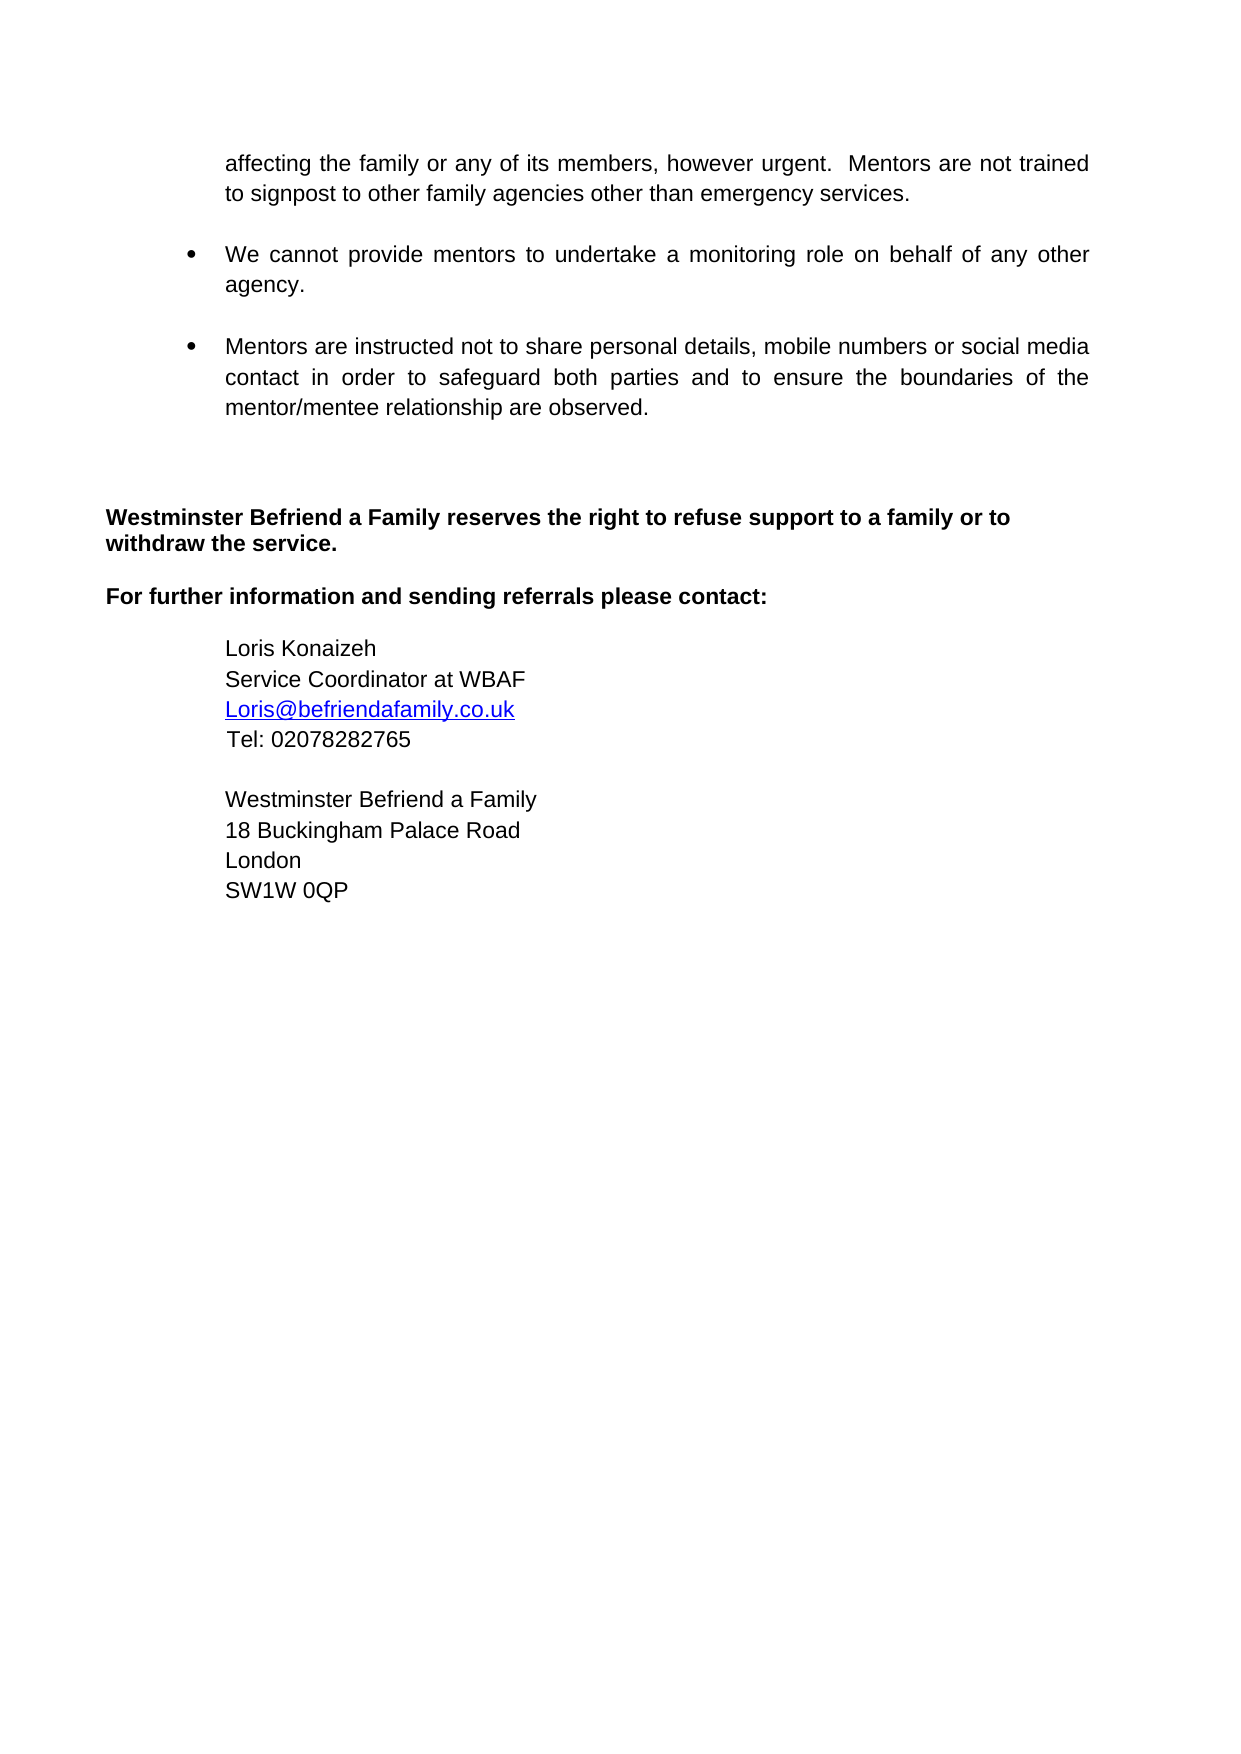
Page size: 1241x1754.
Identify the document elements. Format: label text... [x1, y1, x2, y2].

text SW1W 0QP [225, 877, 1090, 903]
text Service Coordinator at WBAF [225, 666, 1090, 692]
text Westminster Befriend a Family [225, 786, 1090, 813]
text 18 Buckingham Palace Road [225, 817, 1090, 843]
text For further information and sending referrals please contact: [106, 583, 1090, 609]
text Tel: 02078282765 [150, 726, 1090, 752]
text London [225, 847, 1090, 873]
text Westminster Befriend a Family reserves the right to refuse support to a family or to withdraw the service. [106, 504, 1090, 556]
list Mentors are instructed not to share personal details, mobile numbers or social media contact in order to safeguard both parties and to ensure the boundaries of the mentor/mentee relationship are observed. [187, 333, 1090, 420]
text Loris@befriendafamily.co.uk [225, 696, 1090, 722]
list We cannot provide mentors to undertake a monitoring role on behalf of any other agency. [187, 241, 1090, 297]
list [187, 150, 1090, 207]
text Loris Konaizeh [225, 635, 1090, 662]
